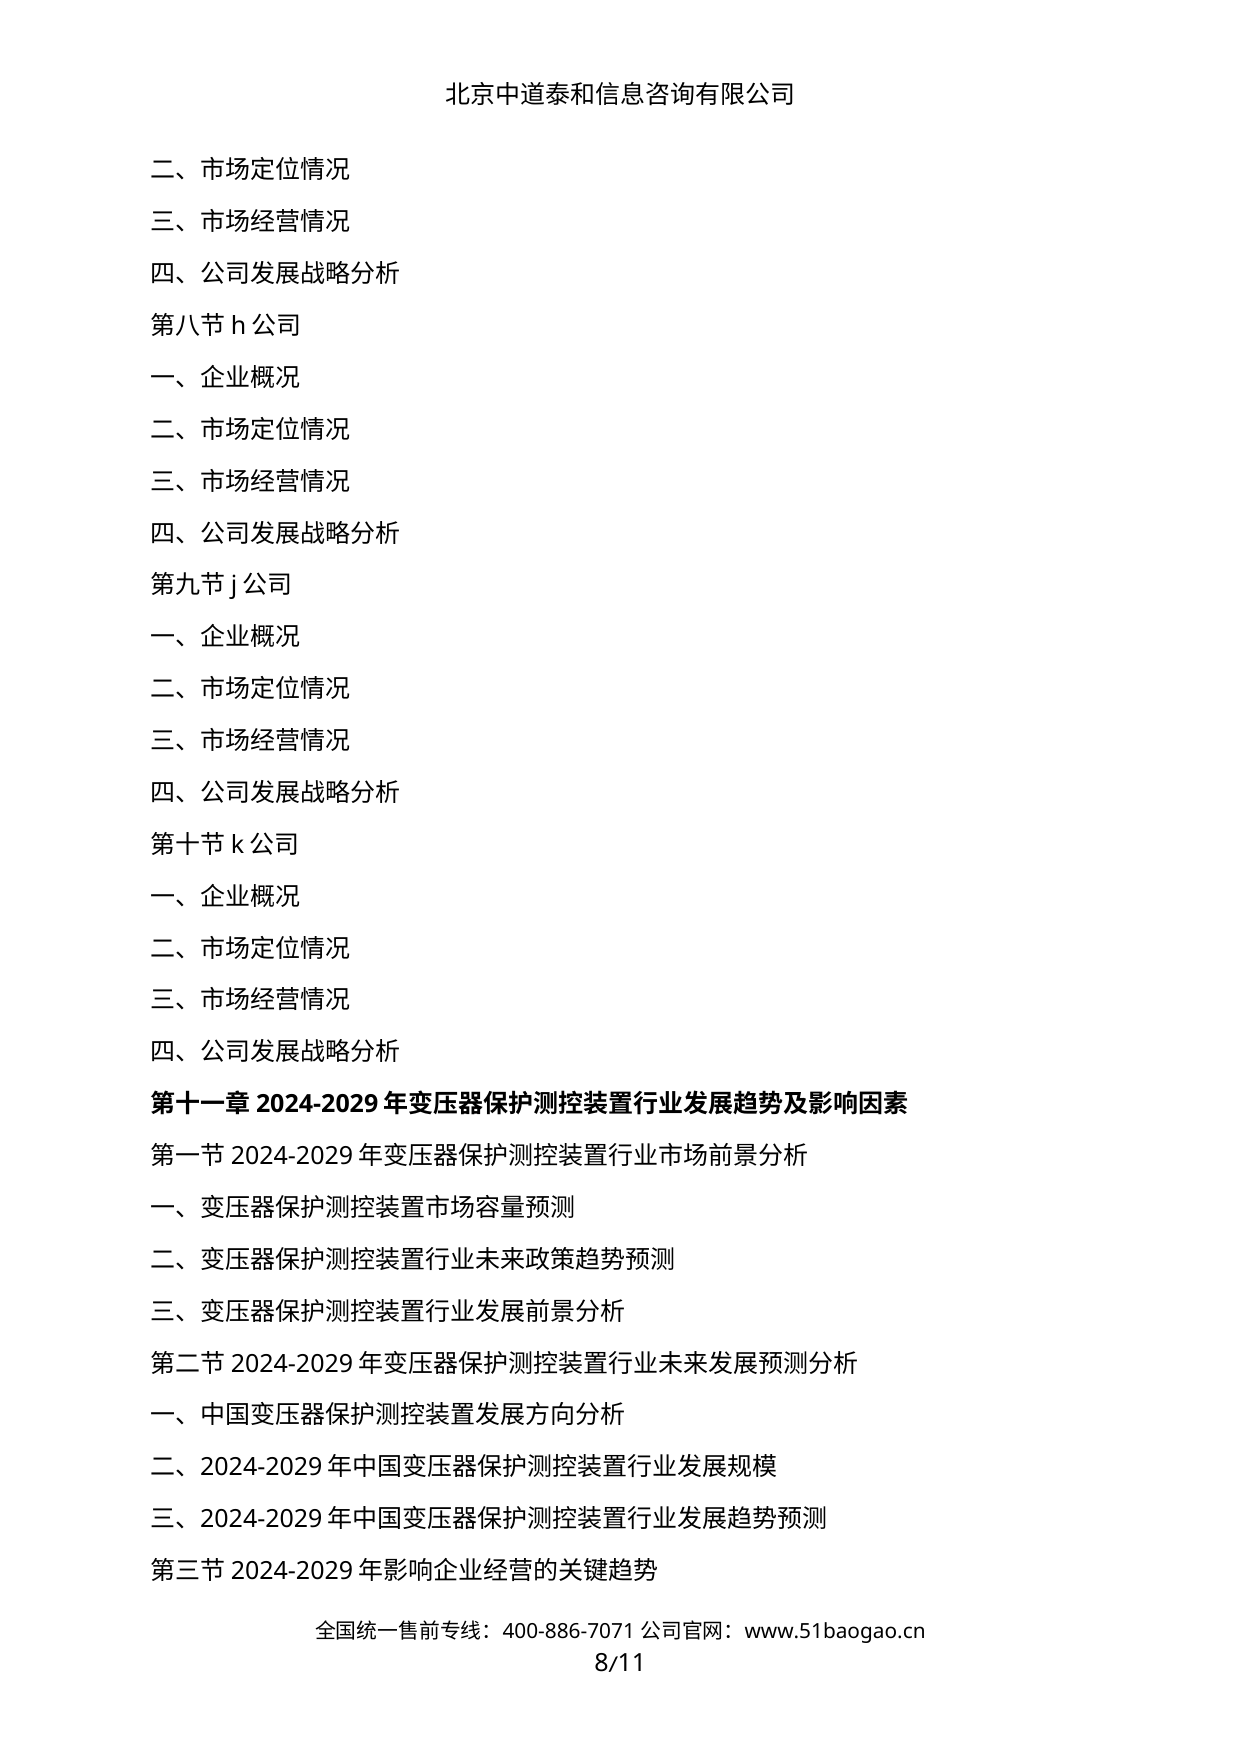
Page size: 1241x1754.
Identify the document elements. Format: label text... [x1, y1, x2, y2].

text 二、变压器保护测控装置行业未来政策趋势预测 [150, 1239, 1090, 1276]
text 三、2024-2029年中国变压器保护测控装置行业发展趋势预测 [150, 1499, 1090, 1535]
text 一、企业概况 [150, 357, 1090, 394]
text 三、市场经营情况 [150, 721, 1090, 757]
text 二、2024-2029年中国变压器保护测控装置行业发展规模 [150, 1447, 1090, 1483]
text 一、变压器保护测控装置市场容量预测 [150, 1187, 1090, 1224]
text 三、市场经营情况 [150, 202, 1090, 238]
text 第八节 h公司 [150, 306, 1090, 342]
text 二、市场定位情况 [150, 150, 1090, 186]
text 四、公司发展战略分析 [150, 513, 1090, 549]
text 四、公司发展战略分析 [150, 254, 1090, 290]
text 四、公司发展战略分析 [150, 772, 1090, 809]
text 三、变压器保护测控装置行业发展前景分析 [150, 1291, 1090, 1327]
text 二、市场定位情况 [150, 669, 1090, 705]
text 三、市场经营情况 [150, 980, 1090, 1016]
text 一、中国变压器保护测控装置发展方向分析 [150, 1395, 1090, 1431]
text 一、企业概况 [150, 876, 1090, 912]
text 三、市场经营情况 [150, 461, 1090, 497]
text 第九节 j公司 [150, 565, 1090, 601]
text 第二节 2024-2029年变压器保护测控装置行业未来发展预测分析 [150, 1343, 1090, 1379]
text 第十一章 2024-2029年变压器保护测控装置行业发展趋势及影响因素 [150, 1084, 1090, 1120]
text 二、市场定位情况 [150, 928, 1090, 964]
text 第一节 2024-2029年变压器保护测控装置行业市场前景分析 [150, 1136, 1090, 1172]
text 二、市场定位情况 [150, 409, 1090, 446]
text 第三节 2024-2029年影响企业经营的关键趋势 [150, 1551, 1090, 1587]
text 一、企业概况 [150, 617, 1090, 653]
text 四、公司发展战略分析 [150, 1032, 1090, 1068]
text 第十节 k公司 [150, 824, 1090, 861]
